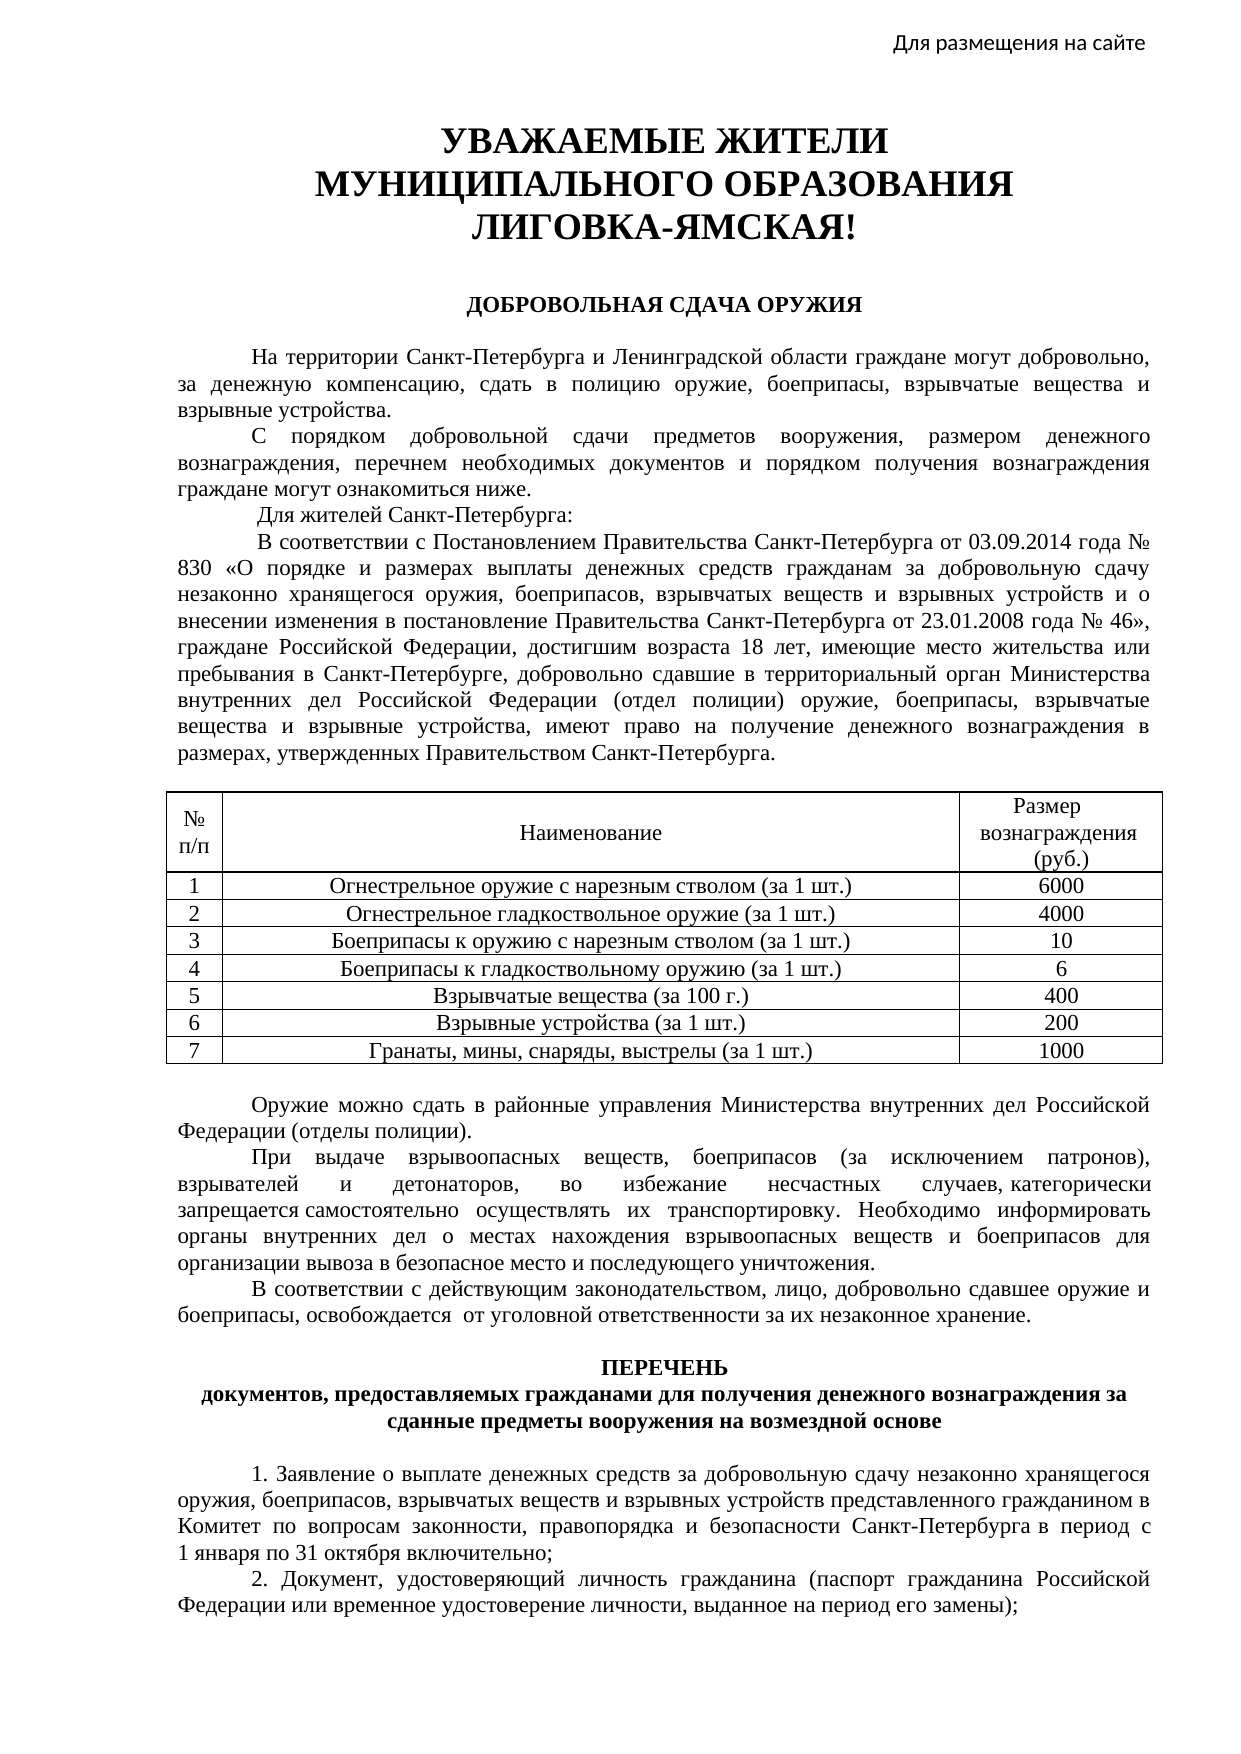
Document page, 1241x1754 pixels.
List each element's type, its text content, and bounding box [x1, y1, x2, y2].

table_cell 400 [960, 982, 1162, 1008]
text Лиговка-Ямская! [177, 204, 1152, 247]
table_cell Взрывчатые вещества (за 100 г.) [223, 982, 959, 1008]
text Оружие можно сдать в районные управления Министерства внутренних дел Российской Федерации (отделы полиции). [177, 1091, 1152, 1143]
table_cell 6000 [960, 873, 1162, 899]
text При выдаче взрывоопасных веществ, боеприпасов (за исключением патронов), взрывателей и детонаторов, во избежание несчастных случаев, категорически запрещается самостоятельно осуществлять их транспортировку. Необходимо информировать органы внутренних дел о местах нахождения взрывоопасных веществ и боеприпасов для организации вывоза в безопасное место и последующего уничтожения. [177, 1143, 1152, 1275]
table_cell 4000 [960, 900, 1162, 926]
table_cell 200 [960, 1010, 1162, 1036]
table_cell Огнестрельное оружие с нарезным стволом (за 1 шт.) [223, 873, 959, 899]
text С порядком добровольной сдачи предметов вооружения, размером денежного вознаграждения, перечнем необходимых документов и порядком получения вознаграждения граждане могут ознакомиться ниже. [177, 422, 1152, 501]
table_cell 10 [960, 927, 1162, 954]
text Для жителей Санкт-Петербурга: [177, 501, 1152, 528]
text 2. Документ, удостоверяющий личность гражданина (паспорт гражданина Российской Федерации или временное удостоверение личности, выданное на период его замены); [177, 1565, 1152, 1618]
text Муниципального образования [177, 161, 1152, 204]
table_cell 2 [167, 900, 222, 926]
text В соответствии с действующим законодательством, лицо, добровольно сдавшее оружие и боеприпасы, освобождается от уголовной ответственности за их незаконное хранение. [177, 1275, 1152, 1328]
table_cell Гранаты, мины, снаряды, выстрелы (за 1 шт.) [223, 1037, 959, 1063]
table_cell 1 [167, 873, 222, 899]
table_cell Боеприпасы к гладкоствольному оружию (за 1 шт.) [223, 955, 959, 981]
table_cell 3 [167, 927, 222, 954]
text добровольная сдача оружия [177, 291, 1152, 317]
table_cell Боеприпасы к оружию с нарезным стволом (за 1 шт.) [223, 927, 959, 954]
table_cell 5 [167, 982, 222, 1008]
table_cell 4 [167, 955, 222, 981]
text 1. Заявление о выплате денежных средств за добровольную сдачу незаконно хранящегося оружия, боеприпасов, взрывчатых веществ и взрывных устройств представленного гражданином в Комитет по вопросам законности, правопорядка и безопасности Санкт-Петербурга в период с 1 января по 31 октября включительно; [177, 1459, 1152, 1565]
table_cell Огнестрельное гладкоствольное оружие (за 1 шт.) [223, 900, 959, 926]
table_header № п/п [167, 793, 222, 871]
table_cell 1000 [960, 1037, 1162, 1063]
table_cell 6 [167, 1010, 222, 1036]
table_header Наименование [223, 793, 959, 871]
text Уважаемые жители [177, 118, 1152, 161]
text В соответствии с Постановлением Правительства Санкт-Петербурга от 03.09.2014 года № 830 «О порядке и размерах выплаты денежных средств гражданам за добровольную сдачу незаконно хранящегося оружия, боеприпасов, взрывчатых веществ и взрывных устройств и о внесении изменения в постановление Правительства Санкт-Петербурга от 23.01.2008 года № 46», граждане Российской Федерации, достигшим возраста 18 лет, имеющие место жительства или пребывания в Санкт-Петербурге, добровольно сдавшие в территориальный орган Министерства внутренних дел Российской Федерации (отдел полиции) оружие, боеприпасы, взрывчатые вещества и взрывные устройства, имеют право на получение денежного вознаграждения в размерах, утвержденных Правительством Санкт-Петербурга. [177, 528, 1152, 765]
text документов, предоставляемых гражданами для получения денежного вознаграждения за сданные предметы вооружения на возмездной основе [177, 1381, 1152, 1433]
table_header Размер вознаграждения (руб.) [960, 793, 1162, 871]
table_cell 6 [960, 955, 1162, 981]
text На территории Санкт-Петербурга и Ленинградской области граждане могут добровольно, за денежную компенсацию, сдать в полицию оружие, боеприпасы, взрывчатые вещества и взрывные устройства. [177, 343, 1152, 422]
table_cell Взрывные устройства (за 1 шт.) [223, 1010, 959, 1036]
text ПЕРЕЧЕНЬ [177, 1354, 1152, 1381]
table_cell 7 [167, 1037, 222, 1063]
